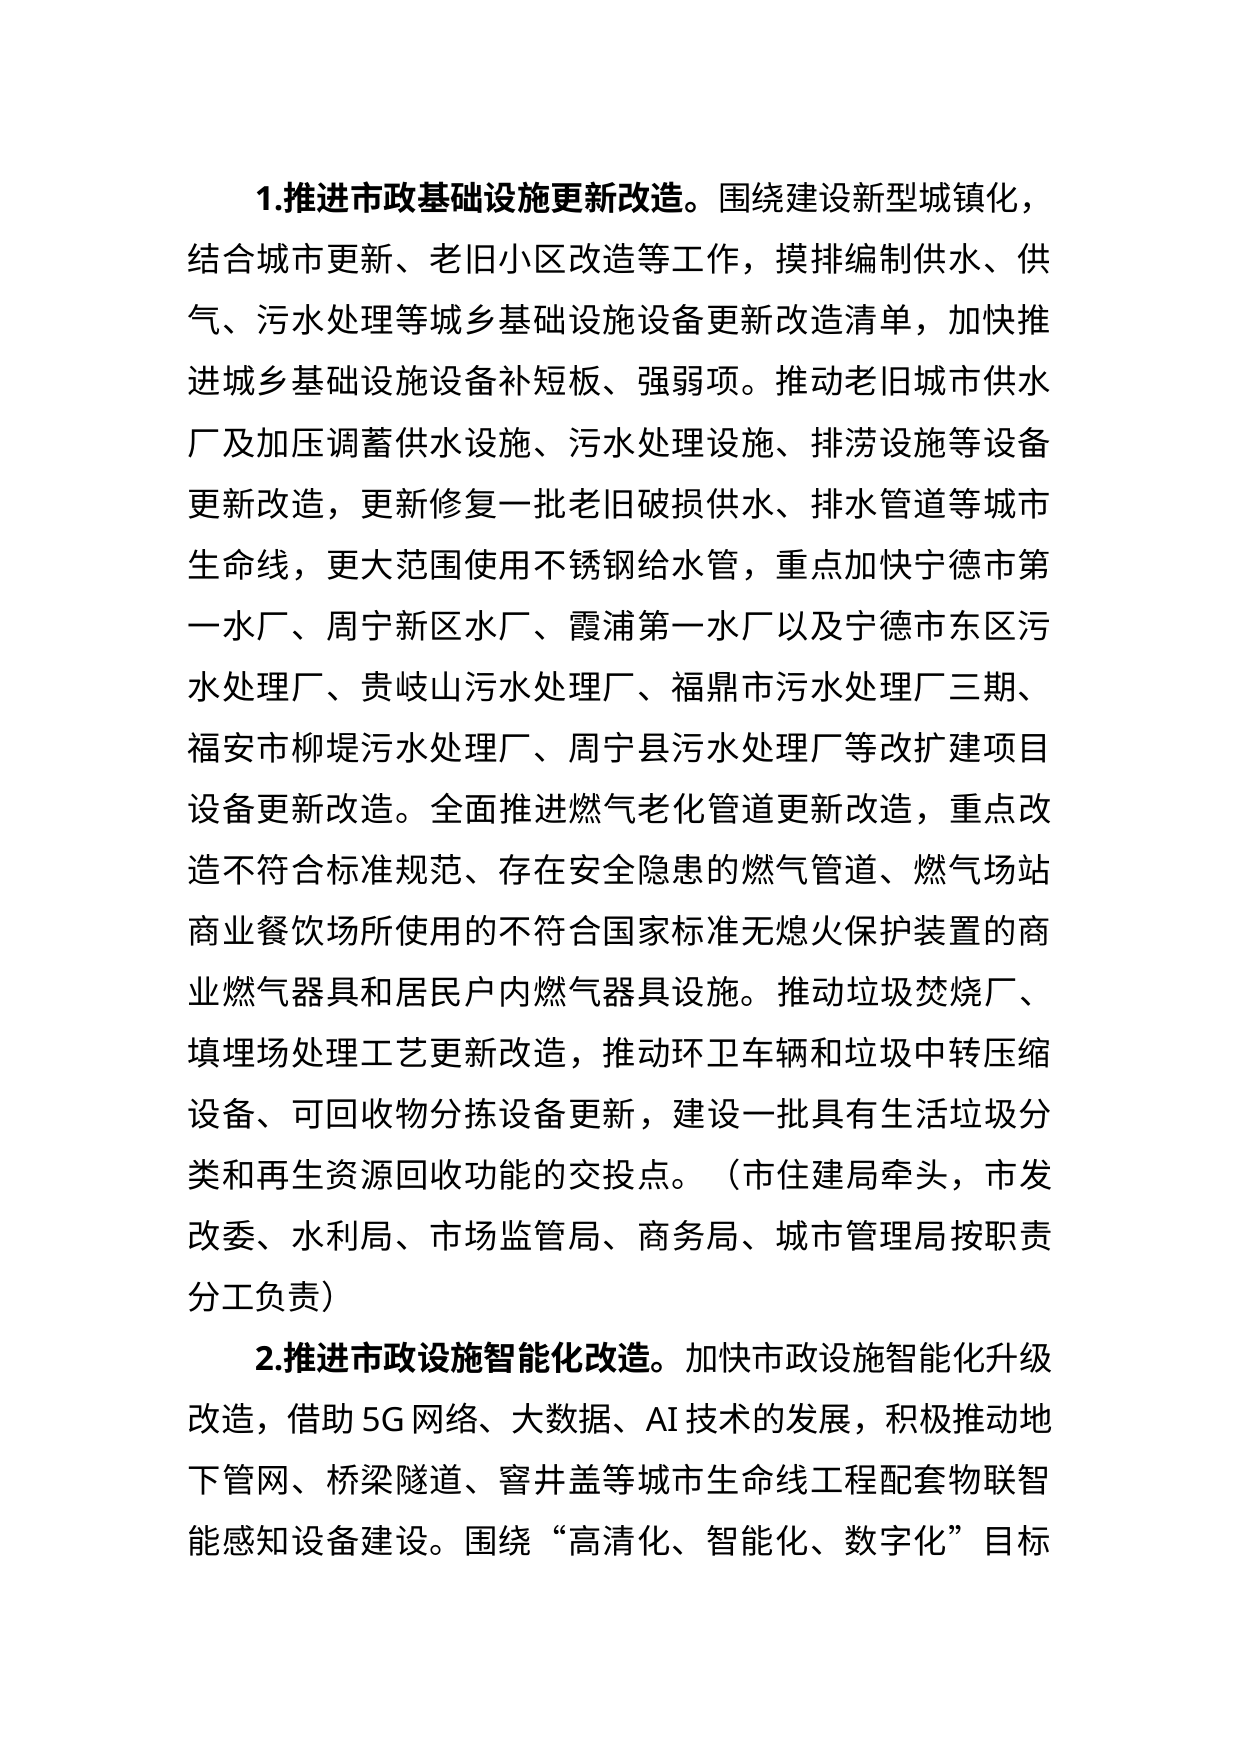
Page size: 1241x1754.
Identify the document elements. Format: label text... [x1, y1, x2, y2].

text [187, 1322, 1053, 1566]
text 1.推进市政基础设施更新改造。围绕建设新型城镇化，结合城市更新、老旧小区改造等工作，摸排编制供水、供气、污水处理等城乡基础设施设备更新改造清单，加快推进城乡基础设施设备补短板、强弱项。推动老旧城市供水厂及加压调蓄供水设施、污水处理设施、排涝设施等设备更新改造，更新修复一批老旧破损供水、排水管道等城市生命线，更大范围使用不锈钢给水管，重点加快宁德市第一水厂、周宁新区水厂、霞浦第一水厂以及宁德市东区污水处理厂、贵岐山污水处理厂、福鼎市污水处理厂三期、福安市柳堤污水处理厂、周宁县污水处理厂等改扩建项目设备更新改造。全面推进燃气老化管道更新改造，重点改造不符合标准规范、存在安全隐患的燃气管道、燃气场站、商业餐饮场所使用的不符合国家标准无熄火保护装置的商业燃气器具和居民户内燃气器具设施。推动垃圾焚烧厂、填埋场处理工艺更新改造，推动环卫车辆和垃圾中转压缩设备、可回收物分拣设备更新，建设一批具有生活垃圾分类和再生资源回收功能的交投点。（市住建局牵头，市发改委、水利局、市场监管局、商务局、城市管理局按职责分工负责） [187, 162, 1053, 1322]
